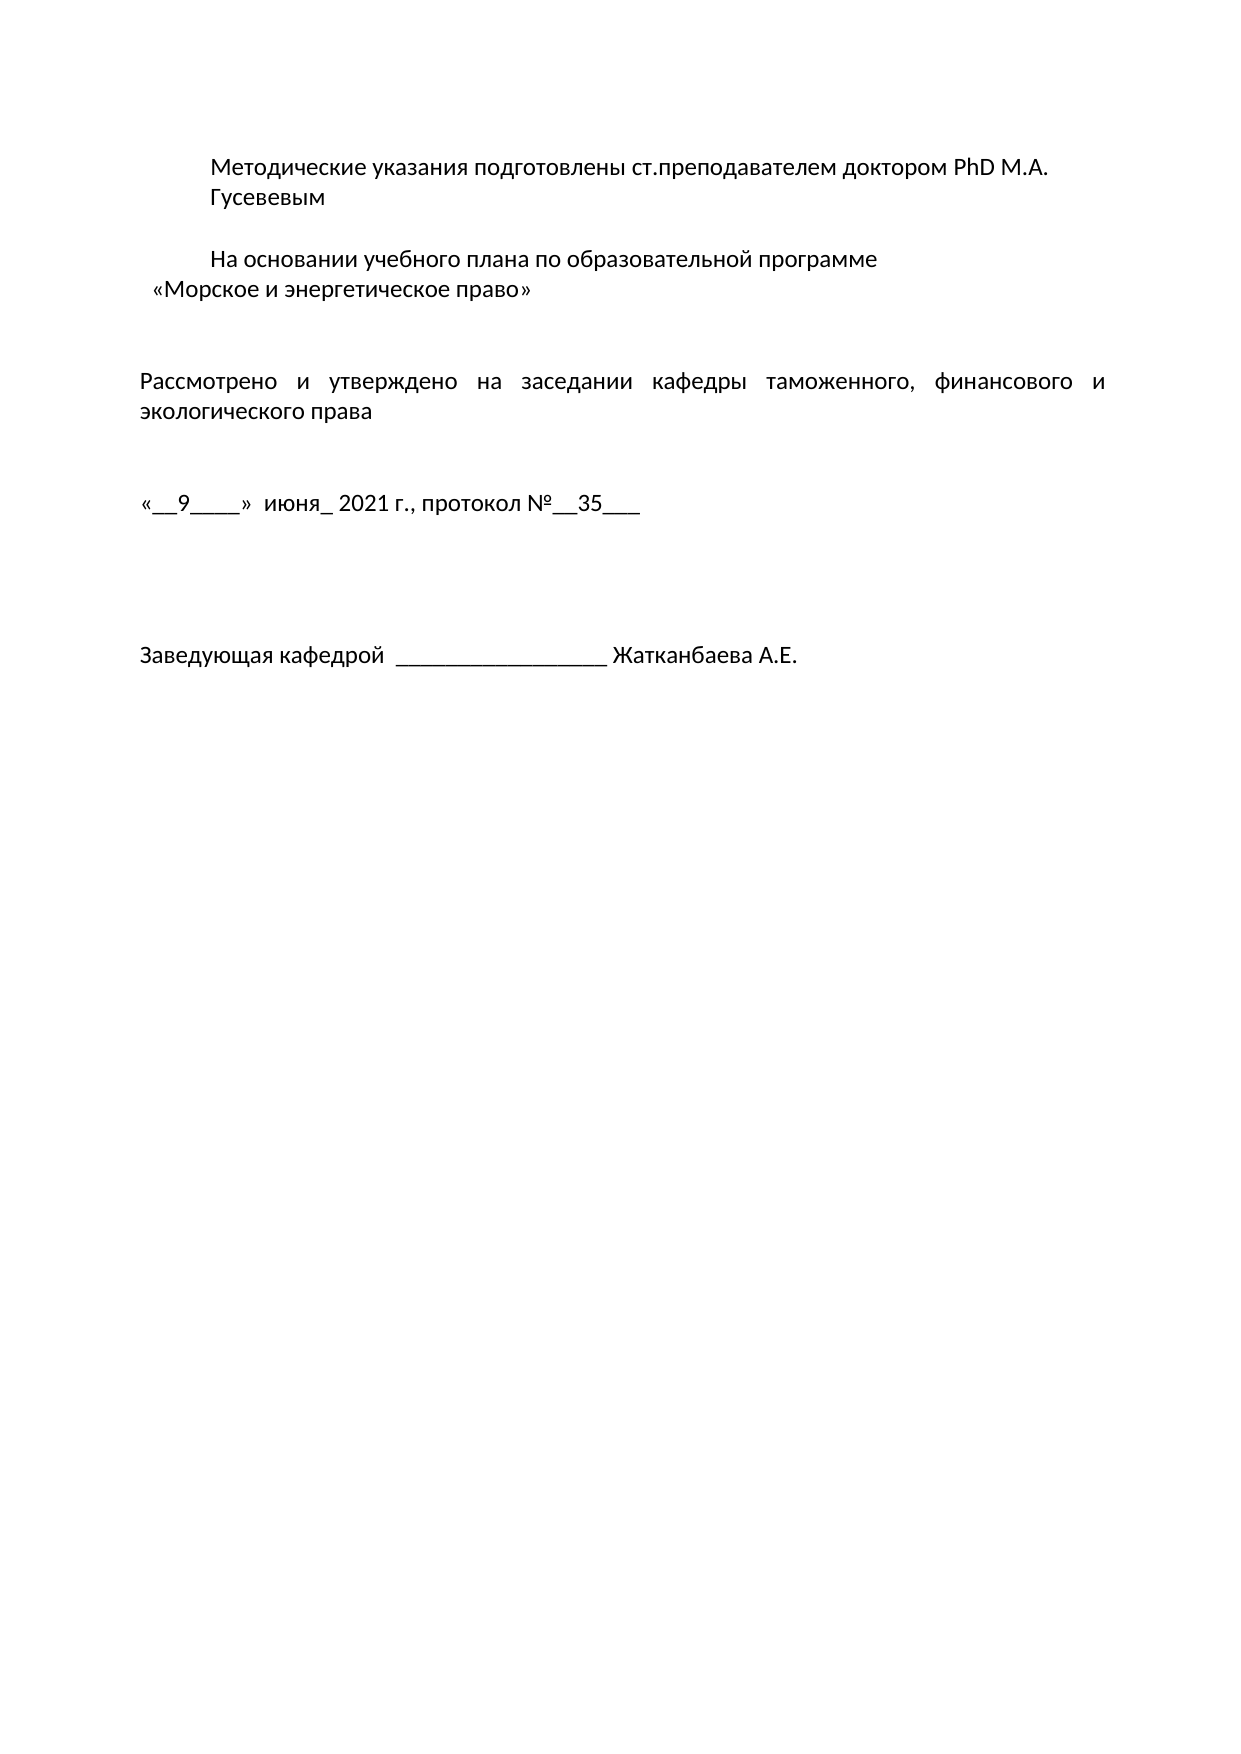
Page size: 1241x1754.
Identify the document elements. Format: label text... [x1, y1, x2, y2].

text Методические указания подготовлены cт.преподавателем доктором PhD М.А. Гусевевым [210, 151, 1107, 212]
text Заведующая кафедрой _________________ Жатканбаева А.Е. [139, 640, 1107, 670]
text «__9____» июня_ 2021 г., протокол №__35___ [139, 487, 1107, 518]
text Рассмотрено и утверждено на заседании кафедры таможенного, финансового и экологического права [139, 365, 1107, 426]
text На основании учебного плана по образовательной программе «Морское и энергетическое право» [151, 243, 981, 304]
